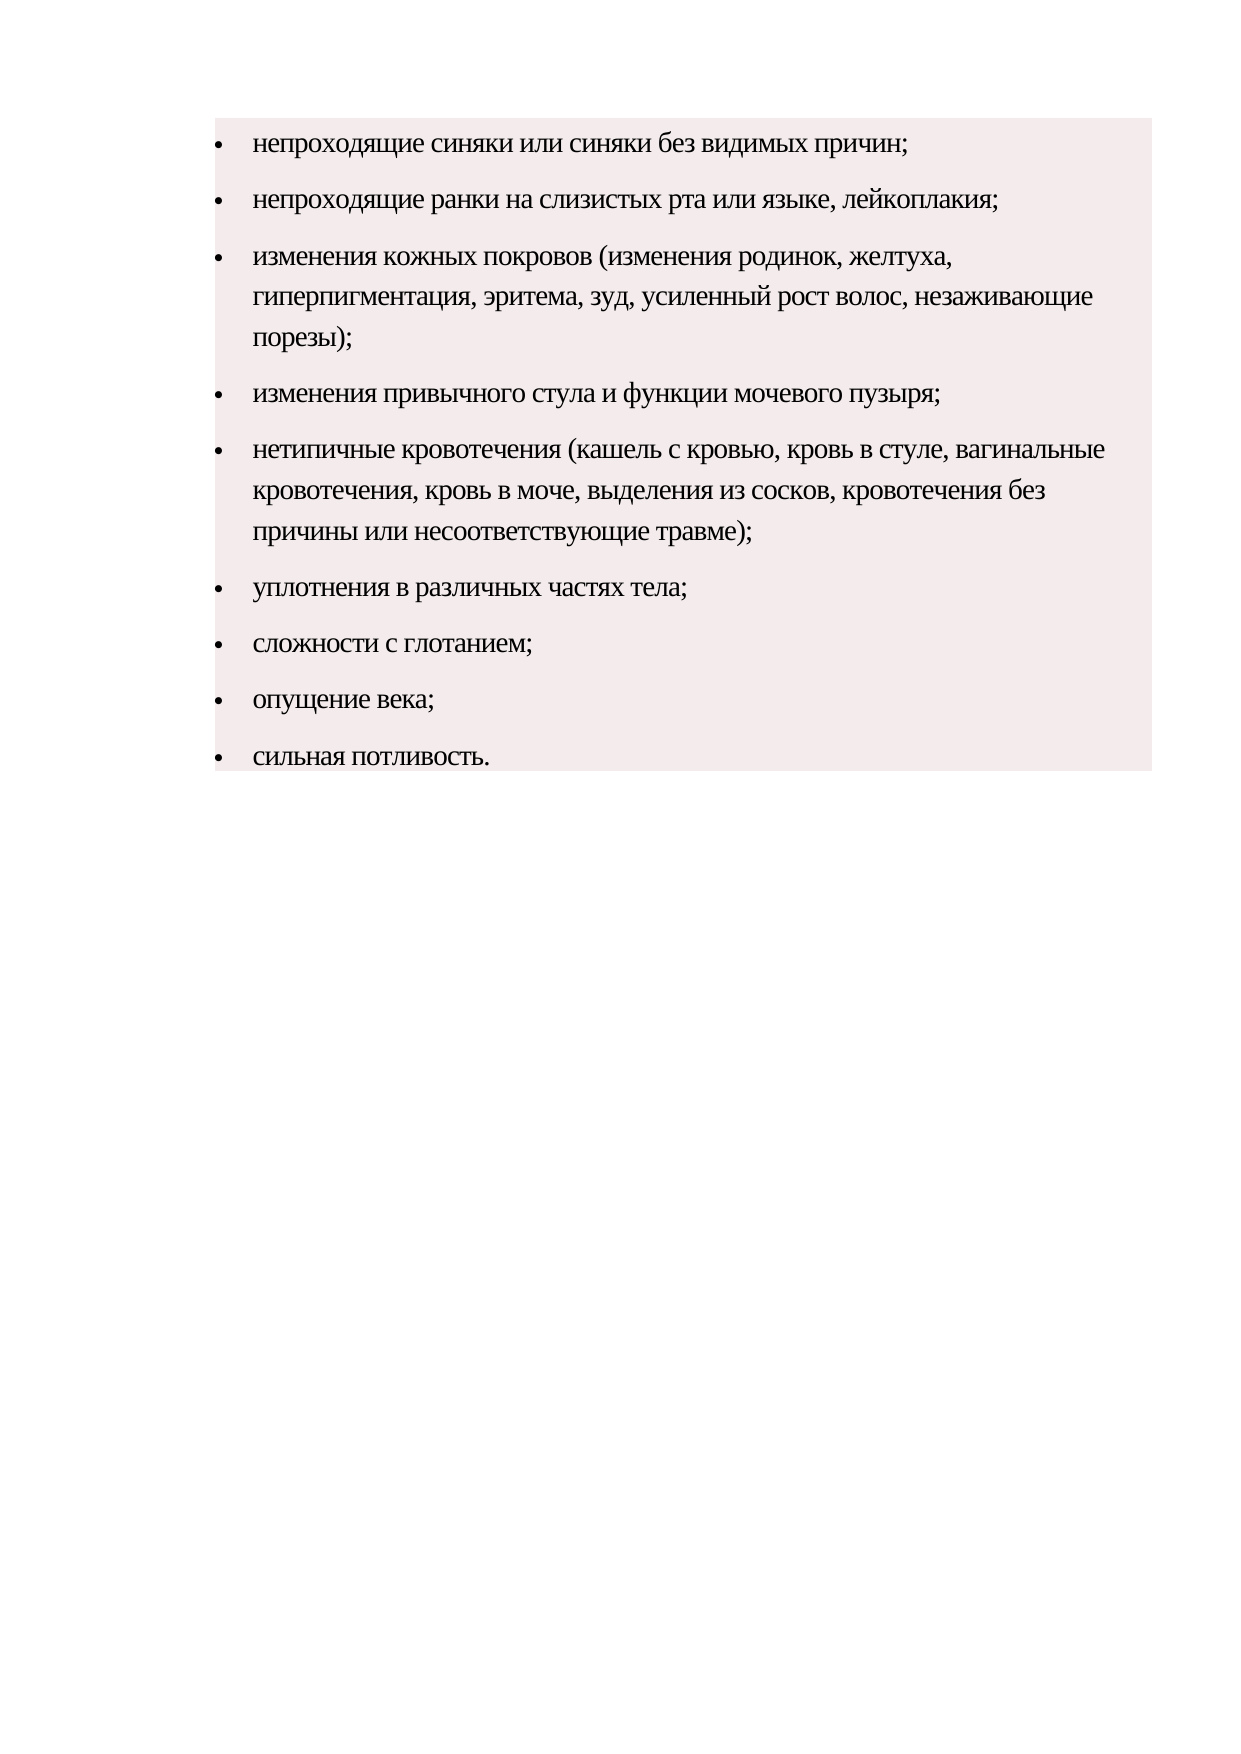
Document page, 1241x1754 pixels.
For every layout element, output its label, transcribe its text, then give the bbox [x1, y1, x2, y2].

list изменения привычного стула и функции мочевого пузыря; [215, 368, 1152, 409]
list непроходящие ранки на слизистых рта или языке, лейкоплакия; [215, 174, 1152, 215]
list опущение века; [215, 674, 1152, 715]
list изменения кожных покровов (изменения родинок, желтуха, гиперпигментация, эритема, зуд, усиленный рост волос, незаживающие порезы); [215, 231, 1152, 352]
list нетипичные кровотечения (кашель с кровью, кровь в стуле, вагинальные кровотечения, кровь в моче, выделения из сосков, кровотечения без причины или несоответствующие травме); [215, 424, 1152, 546]
list непроходящие синяки или синяки без видимых причин; [215, 118, 1152, 159]
list сильная потливость. [215, 731, 1152, 771]
list уплотнения в различных частях тела; [215, 562, 1152, 602]
list сложности с глотанием; [215, 618, 1152, 659]
